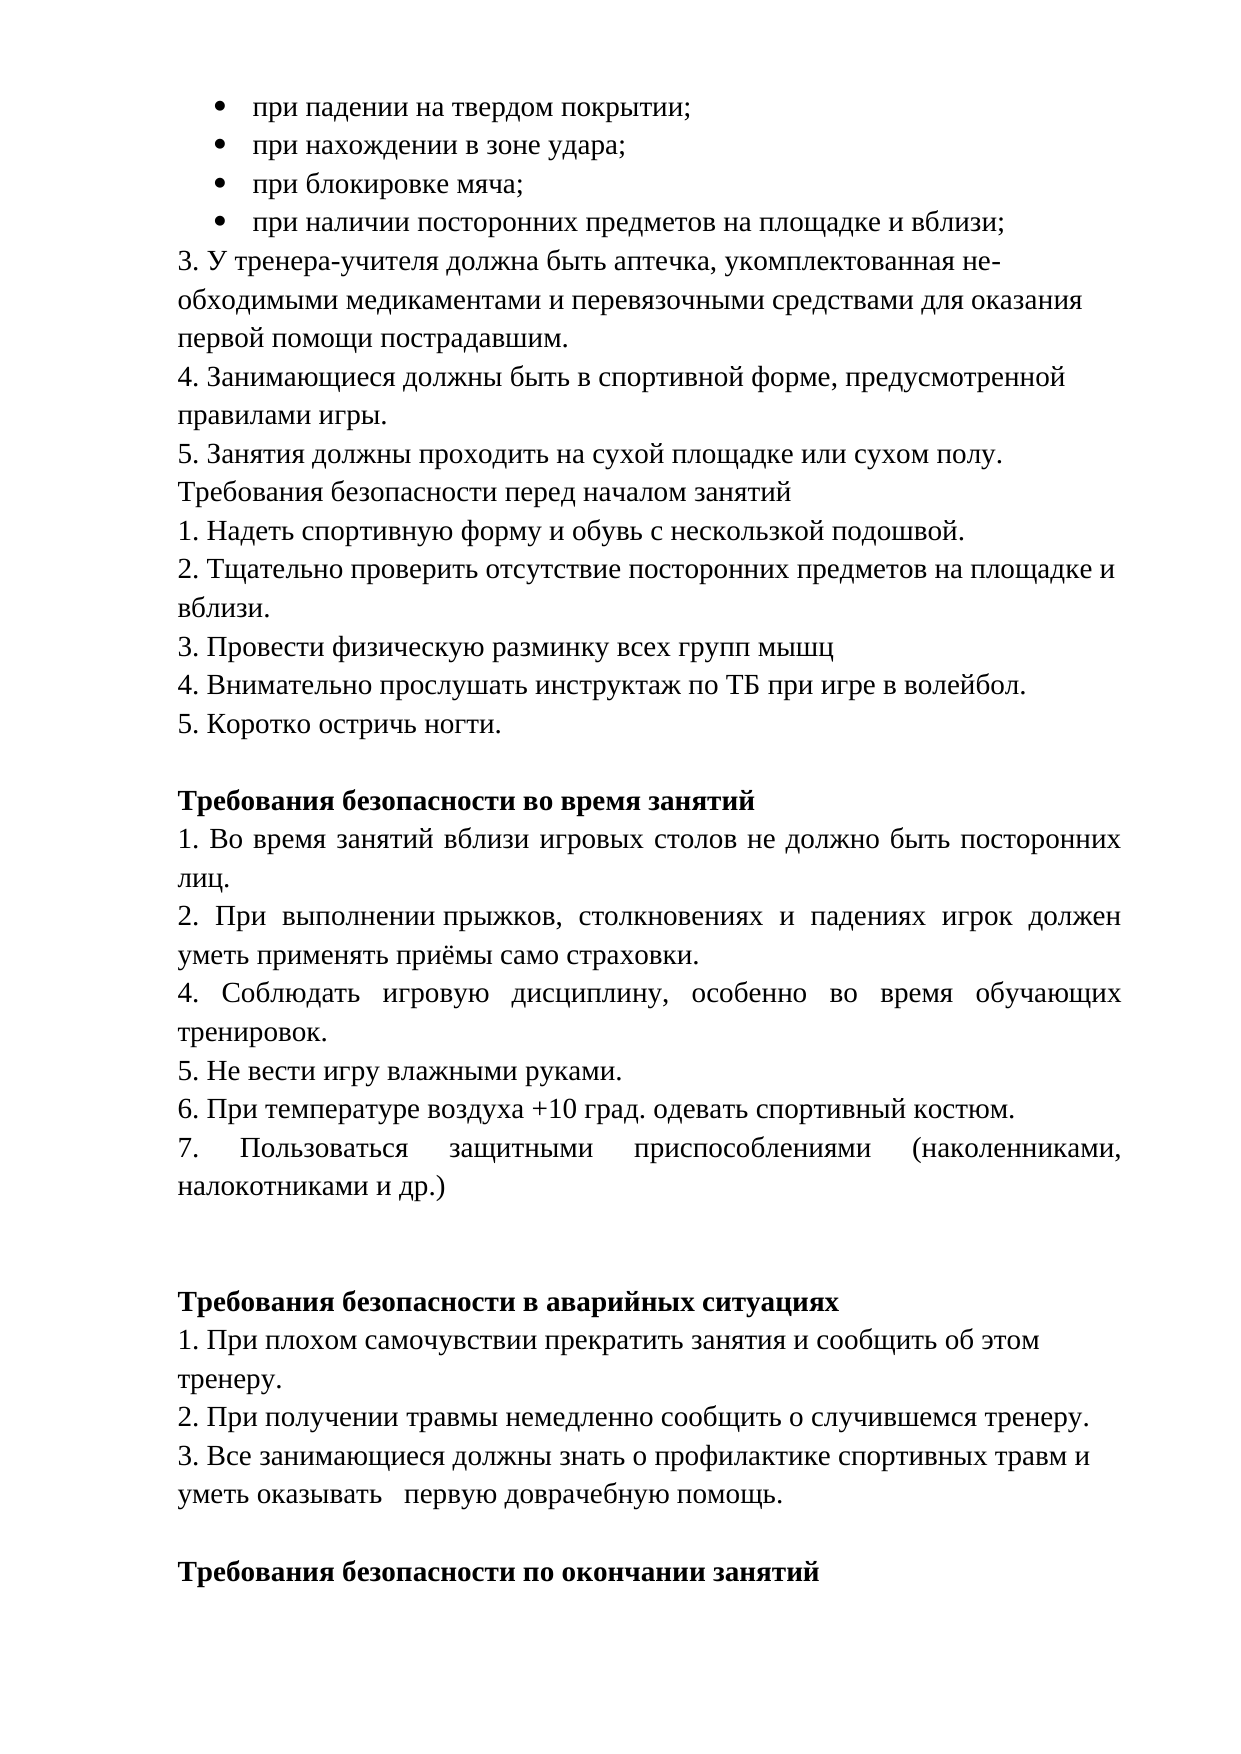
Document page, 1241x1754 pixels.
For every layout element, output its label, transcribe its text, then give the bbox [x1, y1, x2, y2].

text 7. Пользоваться защитными приспособлениями (наколенниками, налокотниками и др.) [177, 1130, 1122, 1202]
text 3. Провести физическую разминку всех групп мышц [177, 629, 1122, 662]
list при падении на твердом покрытии; [215, 89, 1122, 122]
text 2. При получении травмы немедленно сообщить о случившемся тренеру. [177, 1399, 1122, 1433]
text 4. Занимающиеся должны быть в спортивной форме, предусмотренной правилами игры. [177, 359, 1122, 431]
text 2. При выполнении прыжков, столкновениях и падениях игрок должен уметь применять приёмы само страховки. [177, 898, 1122, 971]
list при блокировке мяча; [215, 166, 1122, 199]
text 4. Внимательно прослушать инструктаж по ТБ при игре в волейбол. [177, 667, 1122, 701]
text 4. Соблюдать игровую дисциплину, особенно во время обучающих тренировок. [177, 976, 1122, 1048]
text Требования безопасности перед началом занятий [177, 474, 1122, 508]
text 5. Занятия должны проходить на сухой площадке или сухом полу. [177, 436, 1122, 469]
text 1. Во время занятий вблизи игровых столов не должно быть посторонних лиц. [177, 821, 1122, 893]
text 5. Не вести игру влажными руками. [177, 1053, 1122, 1086]
text 5. Коротко остричь ногти. [177, 706, 1122, 739]
text Требования безопасности в аварийных ситуациях [177, 1284, 1122, 1317]
text 1. При плохом самочувствии прекратить занятия и сообщить об этом тренеру. [177, 1322, 1122, 1394]
list при наличии посторонних предметов на площадке и вблизи; [215, 204, 1122, 238]
list при нахождении в зоне удара; [215, 127, 1122, 161]
text 3. У тренера-учителя должна быть аптечка, укомплектованная необходимыми медикаментами и перевязочными средствами для оказания первой помощи пострадавшим. [177, 243, 1122, 354]
text 3. Все занимающиеся должны знать о профилактике спортивных травм и уметь оказывать первую доврачебную помощь. [177, 1438, 1122, 1510]
text 6. При температуре воздуха +10 град. одевать спортивный костюм. [177, 1091, 1122, 1125]
text 1. Надеть спортивную форму и обувь с нескользкой подошвой. [177, 513, 1122, 547]
text Требования безопасности по окончании занятий [177, 1554, 1122, 1587]
text 2. Тщательно проверить отсутствие посторонних предметов на площадке и вблизи. [177, 552, 1122, 624]
text Требования безопасности во время занятий [177, 783, 1122, 816]
